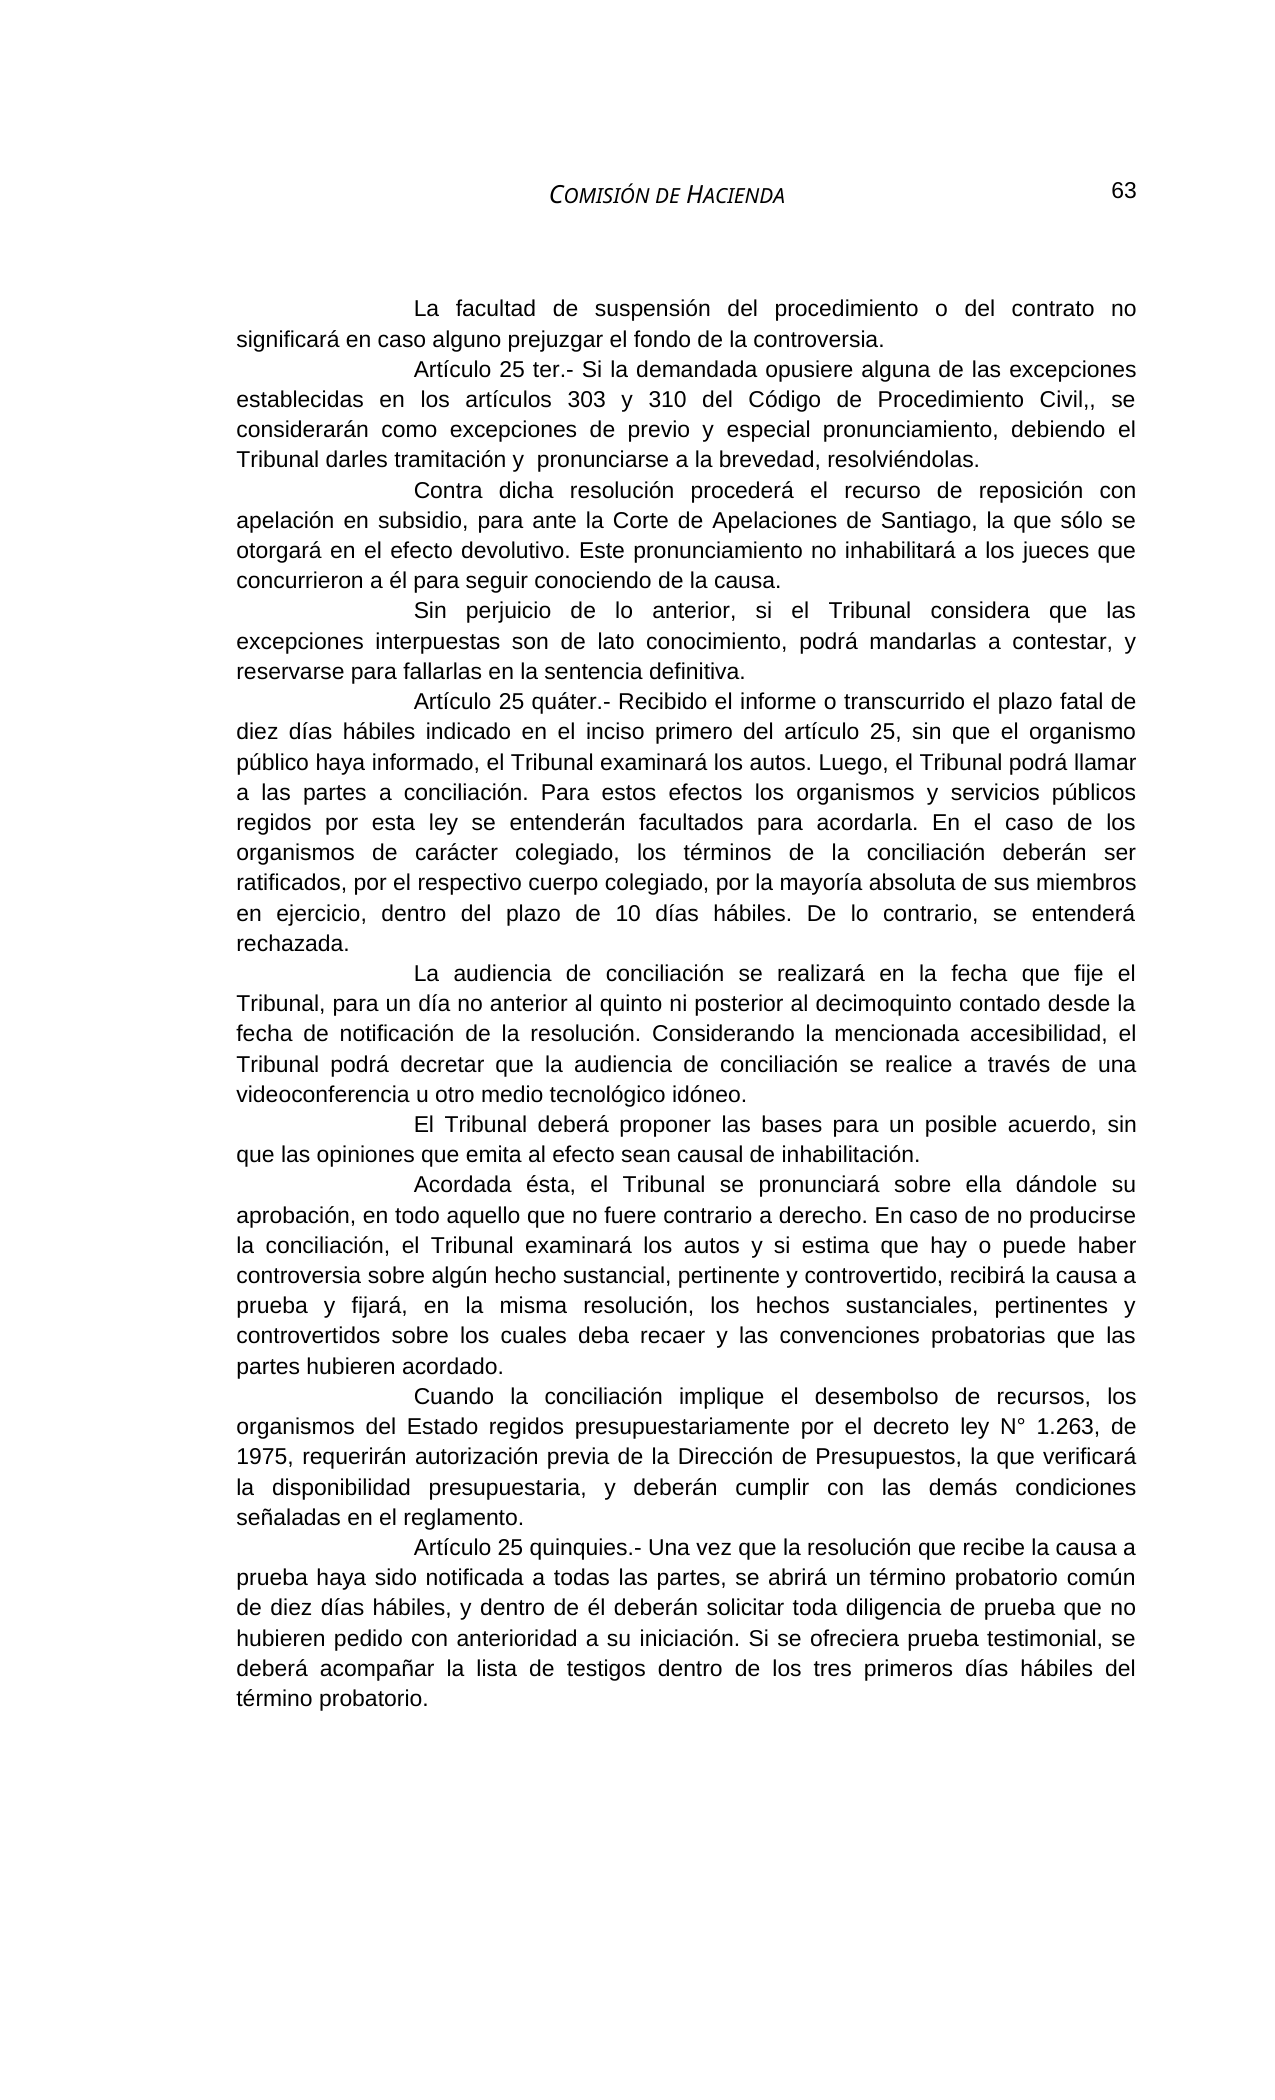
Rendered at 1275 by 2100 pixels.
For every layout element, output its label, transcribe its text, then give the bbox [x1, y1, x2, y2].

text Sin perjuicio de lo anterior, si el Tribunal considera que las excepciones interpuestas son de lato conocimiento, podrá mandarlas a contestar, y reservarse para fallarlas en la sentencia definitiva. [236, 597, 1137, 684]
text Artículo 25 quáter.- Recibido el informe o transcurrido el plazo fatal de diez días hábiles indicado en el inciso primero del artículo 25, sin que el organismo público haya informado, el Tribunal examinará los autos. Luego, el Tribunal podrá llamar a las partes a conciliación. Para estos efectos los organismos y servicios públicos regidos por esta ley se entenderán facultados para acordarla. En el caso de los organismos de carácter colegiado, los términos de la conciliación deberán ser ratificados, por el respectivo cuerpo colegiado, por la mayoría absoluta de sus miembros en ejercicio, dentro del plazo de 10 días hábiles. De lo contrario, se entenderá rechazada. [236, 688, 1137, 956]
text Acordada ésta, el Tribunal se pronunciará sobre ella dándole su aprobación, en todo aquello que no fuere contrario a derecho. En caso de no producirse la conciliación, el Tribunal examinará los autos y si estima que hay o puede haber controversia sobre algún hecho sustancial, pertinente y controvertido, recibirá la causa a prueba y fijará, en la misma resolución, los hechos sustanciales, pertinentes y controvertidos sobre los cuales deba recaer y las convenciones probatorias que las partes hubieren acordado. [236, 1171, 1137, 1379]
text La audiencia de conciliación se realizará en la fecha que fije el Tribunal, para un día no anterior al quinto ni posterior al decimoquinto contado desde la fecha de notificación de la resolución. Considerando la mencionada accesibilidad, el Tribunal podrá decretar que la audiencia de conciliación se realice a través de una videoconferencia u otro medio tecnológico idóneo. [236, 960, 1137, 1107]
text Contra dicha resolución procederá el recurso de reposición con apelación en subsidio, para ante la Corte de Apelaciones de Santiago, la que sólo se otorgará en el efecto devolutivo. Este pronunciamiento no inhabilitará a los jueces que concurrieron a él para seguir conociendo de la causa. [236, 477, 1137, 593]
text Cuando la conciliación implique el desembolso de recursos, los organismos del Estado regidos presupuestariamente por el decreto ley N° 1.263, de 1975, requerirán autorización previa de la Dirección de Presupuestos, la que verificará la disponibilidad presupuestaria, y deberán cumplir con las demás condiciones señaladas en el reglamento. [236, 1383, 1137, 1530]
text La facultad de suspensión del procedimiento o del contrato no significará en caso alguno prejuzgar el fondo de la controversia. [236, 295, 1137, 352]
text Artículo 25 ter.- Si la demandada opusiere alguna de las excepciones establecidas en los artículos 303 y 310 del Código de Procedimiento Civil,, se considerarán como excepciones de previo y especial pronunciamiento, debiendo el Tribunal darles tramitación y pronunciarse a la brevedad, resolviéndolas. [236, 356, 1137, 473]
text Artículo 25 quinquies.- Una vez que la resolución que recibe la causa a prueba haya sido notificada a todas las partes, se abrirá un término probatorio común de diez días hábiles, y dentro de él deberán solicitar toda diligencia de prueba que no hubieren pedido con anterioridad a su iniciación. Si se ofreciera prueba testimonial, se deberá acompañar la lista de testigos dentro de los tres primeros días hábiles del término probatorio. [236, 1534, 1137, 1711]
text El Tribunal deberá proponer las bases para un posible acuerdo, sin que las opiniones que emita al efecto sean causal de inhabilitación. [236, 1111, 1137, 1167]
